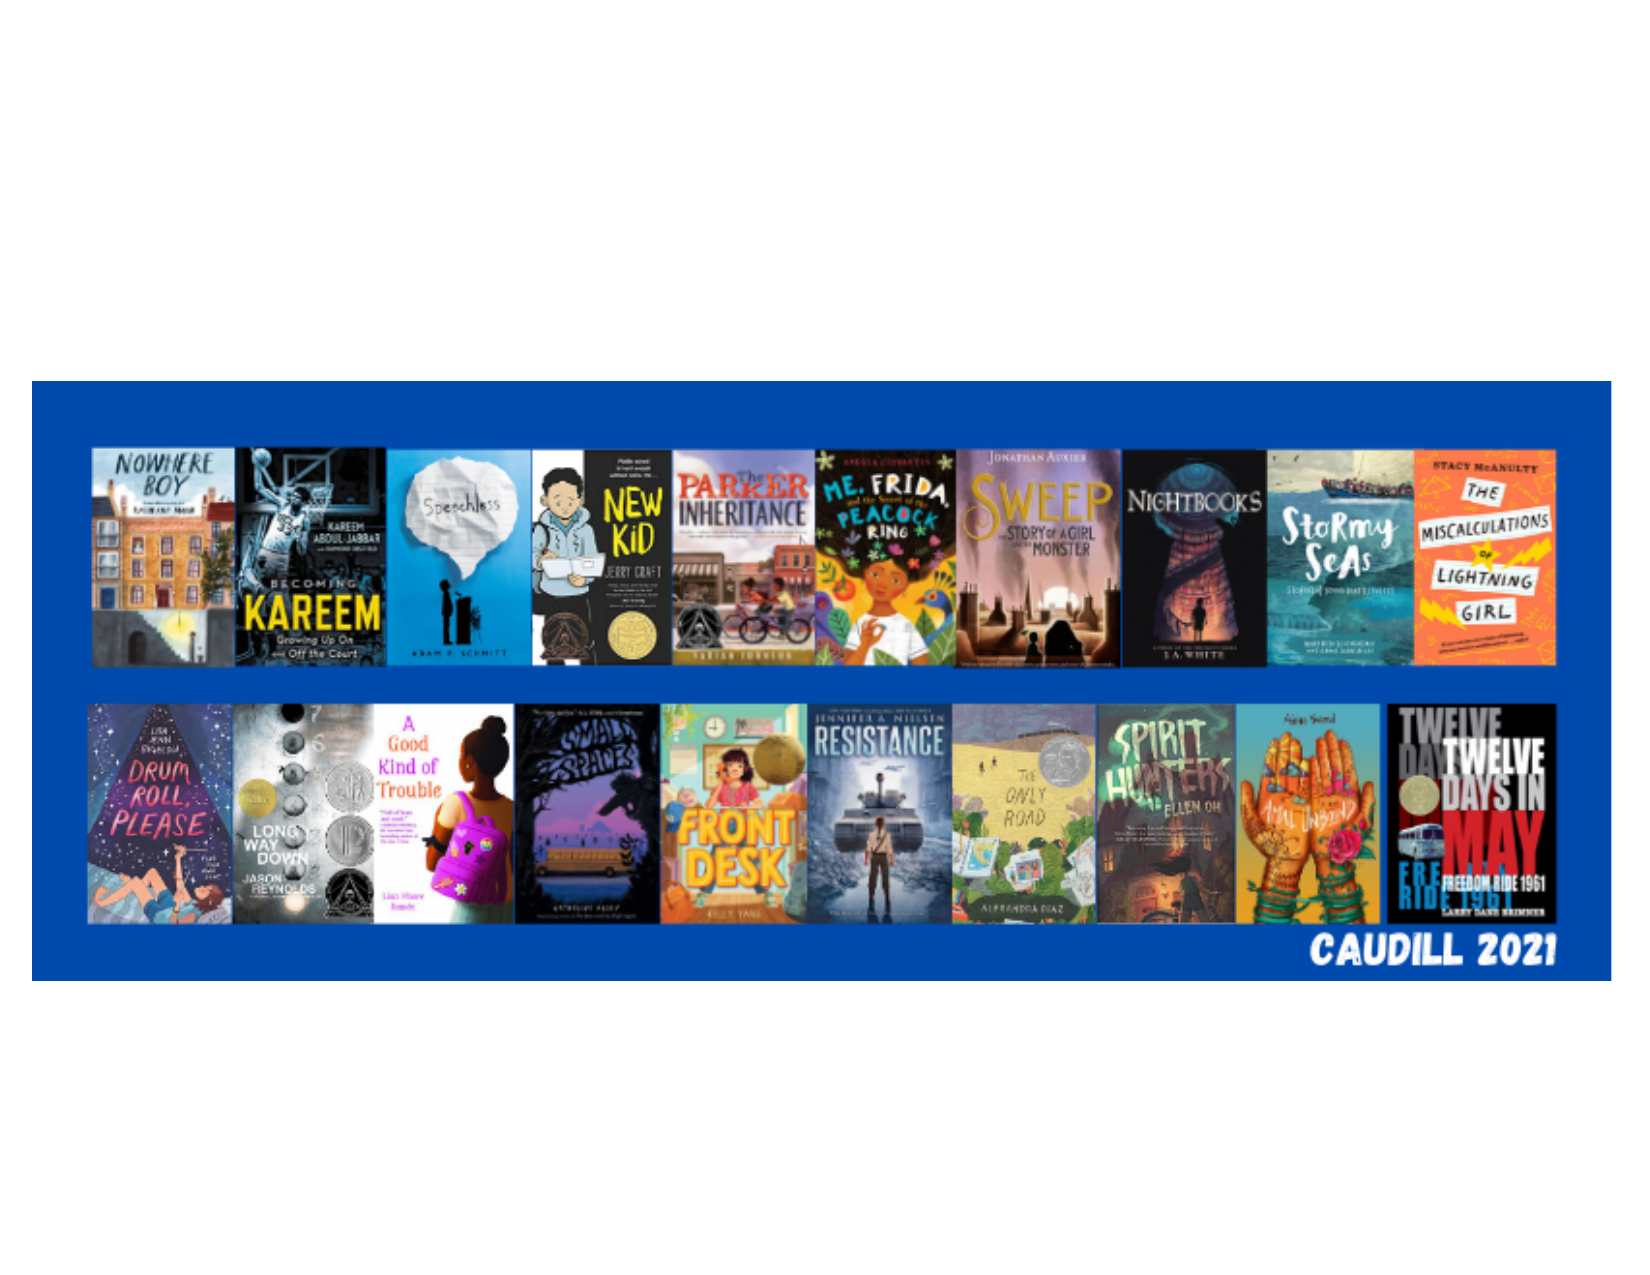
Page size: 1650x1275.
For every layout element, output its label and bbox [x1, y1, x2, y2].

picture [32, 381, 1612, 981]
